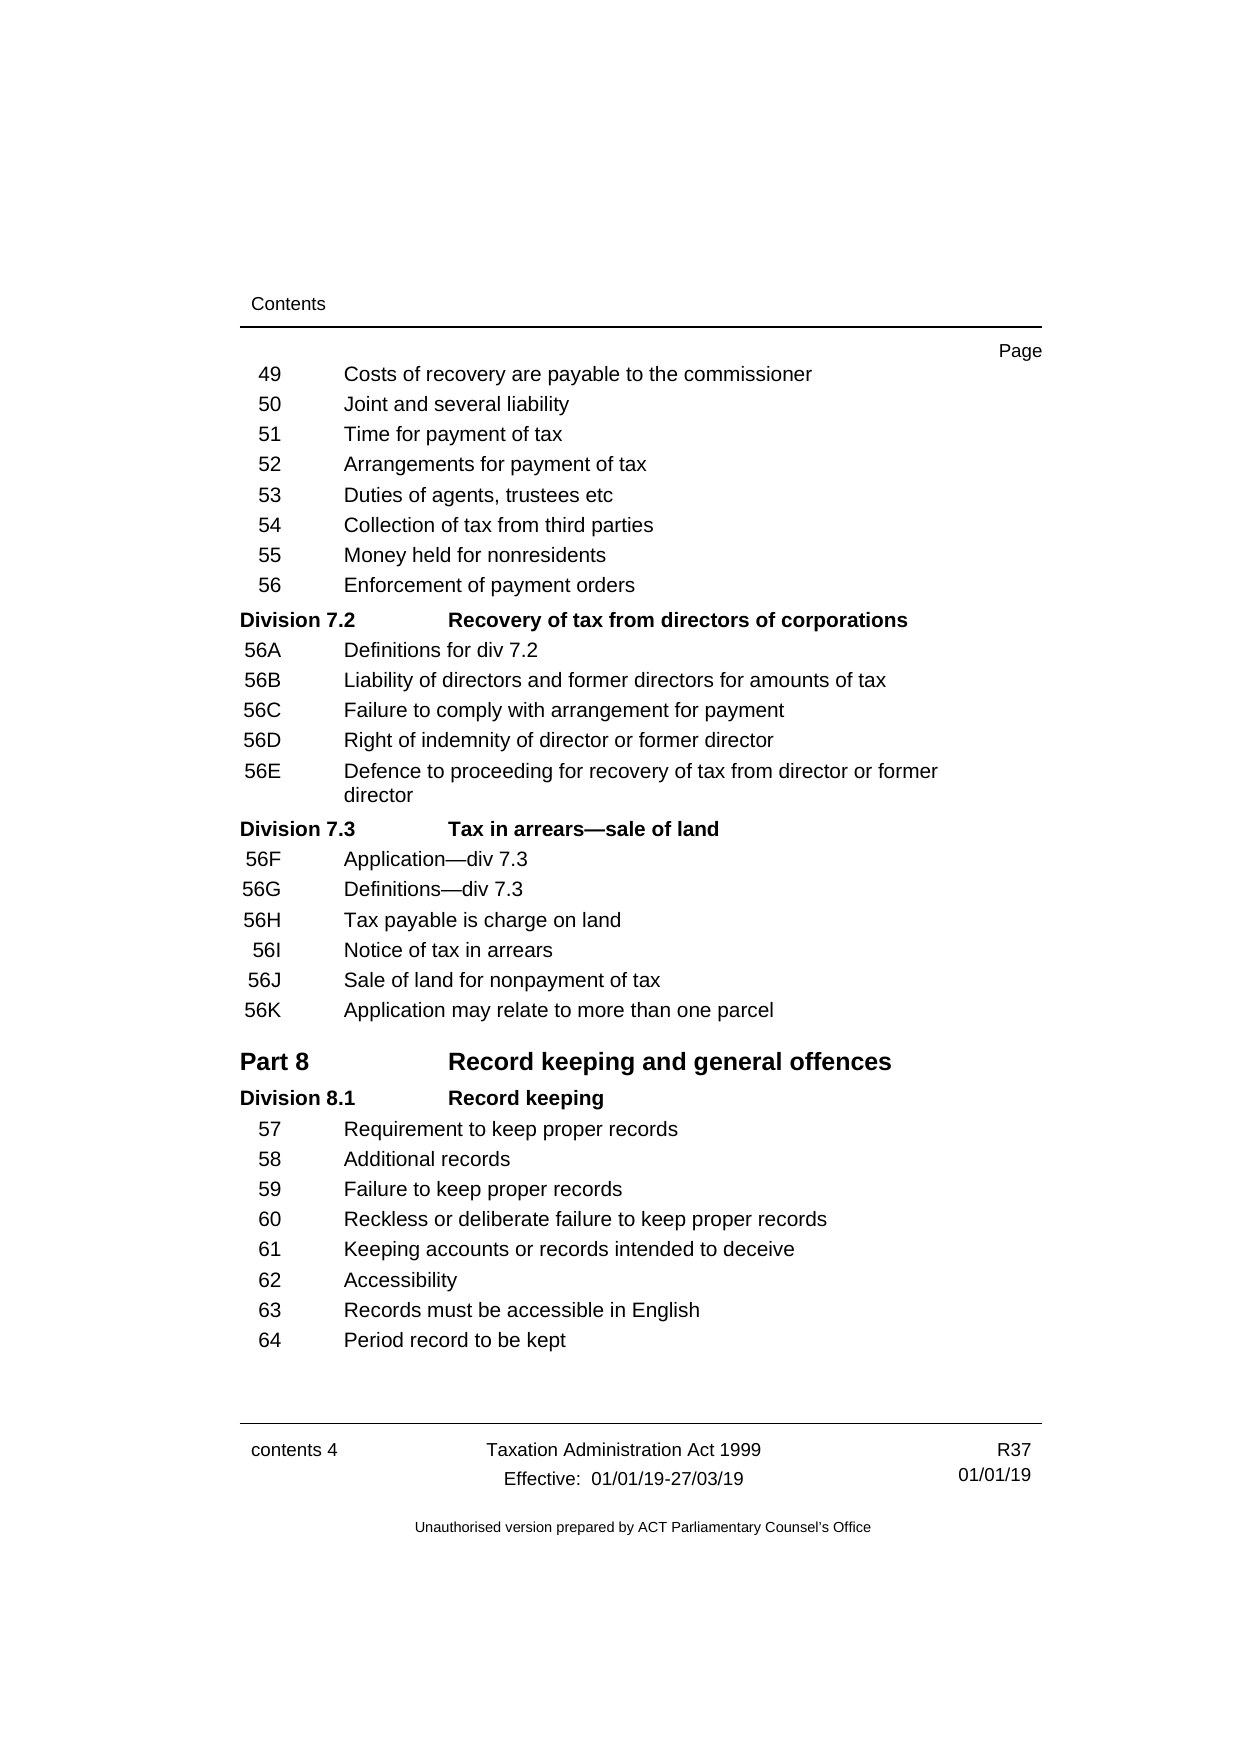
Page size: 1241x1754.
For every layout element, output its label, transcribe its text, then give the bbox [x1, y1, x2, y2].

text 56D Right of indemnity of director or former director 45 [239, 728, 996, 752]
text 59 Failure to keep proper records 54 [239, 1177, 996, 1201]
text 56J Sale of land for nonpayment of tax 49 [239, 968, 996, 992]
text 53 Duties of agents, trustees etc 38 [239, 482, 996, 506]
text 56G Definitions—div 7.3 46 [239, 877, 996, 901]
text 56A Definitions for div 7.2 43 [239, 638, 996, 662]
text 63 Records must be accessible in English 57 [239, 1298, 996, 1322]
text Division 7.2 Recovery of tax from directors of corporations 43 [239, 607, 996, 631]
text 51 Time for payment of tax 37 [239, 422, 996, 446]
text 62 Accessibility 57 [239, 1267, 996, 1291]
text 56E Defence to proceeding for recovery of tax from director or former director 45 [239, 758, 996, 806]
text 61 Keeping accounts or records intended to deceive 56 [239, 1237, 996, 1261]
text 57 Requirement to keep proper records 54 [239, 1116, 996, 1140]
text 56B Liability of directors and former directors for amounts of tax 43 [239, 668, 996, 692]
text 56C Failure to comply with arrangement for payment 45 [239, 698, 996, 722]
text Part 8 Record keeping and general offences 54 [239, 1047, 996, 1076]
text 58 Additional records 54 [239, 1147, 996, 1171]
text Division 8.1 Record keeping 54 [239, 1086, 996, 1110]
text 55 Money held for nonresidents 41 [239, 543, 996, 567]
text 56F Application—div 7.3 46 [239, 847, 996, 871]
text 50 Joint and several liability 36 [239, 392, 996, 416]
text 49 Costs of recovery are payable to the commissioner 36 [239, 362, 996, 386]
text 60 Reckless or deliberate failure to keep proper records 55 [239, 1207, 996, 1231]
text 56K Application may relate to more than one parcel 52 [239, 998, 996, 1022]
text Division 7.3 Tax in arrears—sale of land 46 [239, 817, 996, 841]
text 56I Notice of tax in arrears 48 [239, 938, 996, 962]
text 64 Period record to be kept 57 [239, 1328, 996, 1352]
text 54 Collection of tax from third parties 39 [239, 513, 996, 537]
text 56 Enforcement of payment orders 42 [239, 573, 996, 597]
text 56H Tax payable is charge on land 47 [239, 907, 996, 931]
text 52 Arrangements for payment of tax 37 [239, 452, 996, 476]
